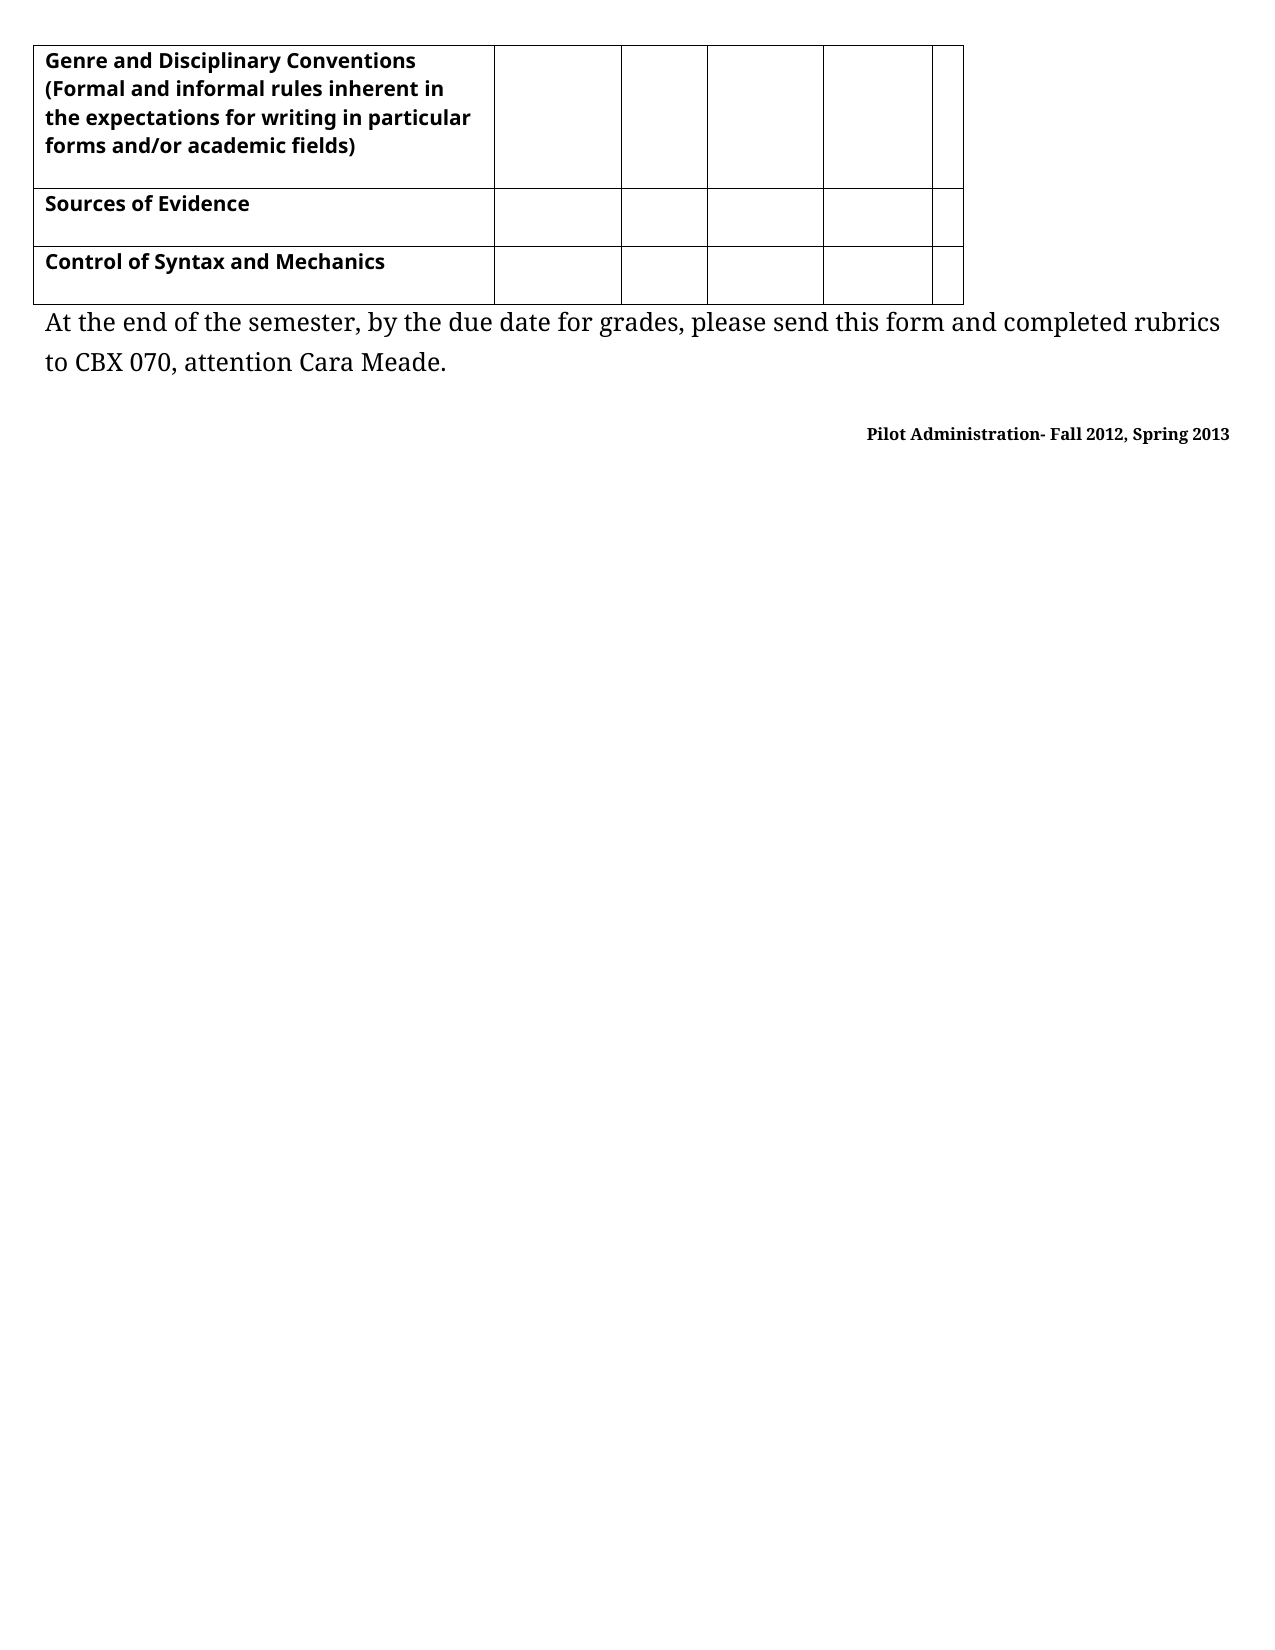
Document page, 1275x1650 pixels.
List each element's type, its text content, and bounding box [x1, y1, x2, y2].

table_cell [933, 46, 963, 188]
table_cell Genre and Disciplinary Conventions (Formal and informal rules inherent in the expectations for writing in particular forms and/or academic fields) [34, 46, 494, 188]
text Pilot Administration- Fall 2012, Spring 2013 [45, 423, 1230, 446]
table_cell [708, 46, 823, 188]
table_cell [824, 247, 932, 304]
table_cell [622, 189, 707, 246]
table_cell [495, 247, 621, 304]
table_cell [495, 189, 621, 246]
table_cell [622, 46, 707, 188]
table_cell Sources of Evidence [34, 189, 494, 246]
table_cell [933, 247, 963, 304]
table_cell Control of Syntax and Mechanics [34, 247, 494, 304]
table_cell [708, 189, 823, 246]
table_cell [824, 46, 932, 188]
table_cell [708, 247, 823, 304]
text At the end of the semester, by the due date for grades, please send this form and completed rubrics to CBX 070, attention Cara Meade. [45, 305, 1230, 378]
table_cell [622, 247, 707, 304]
table_cell [824, 189, 932, 246]
table_cell [495, 46, 621, 188]
table_cell [933, 189, 963, 246]
